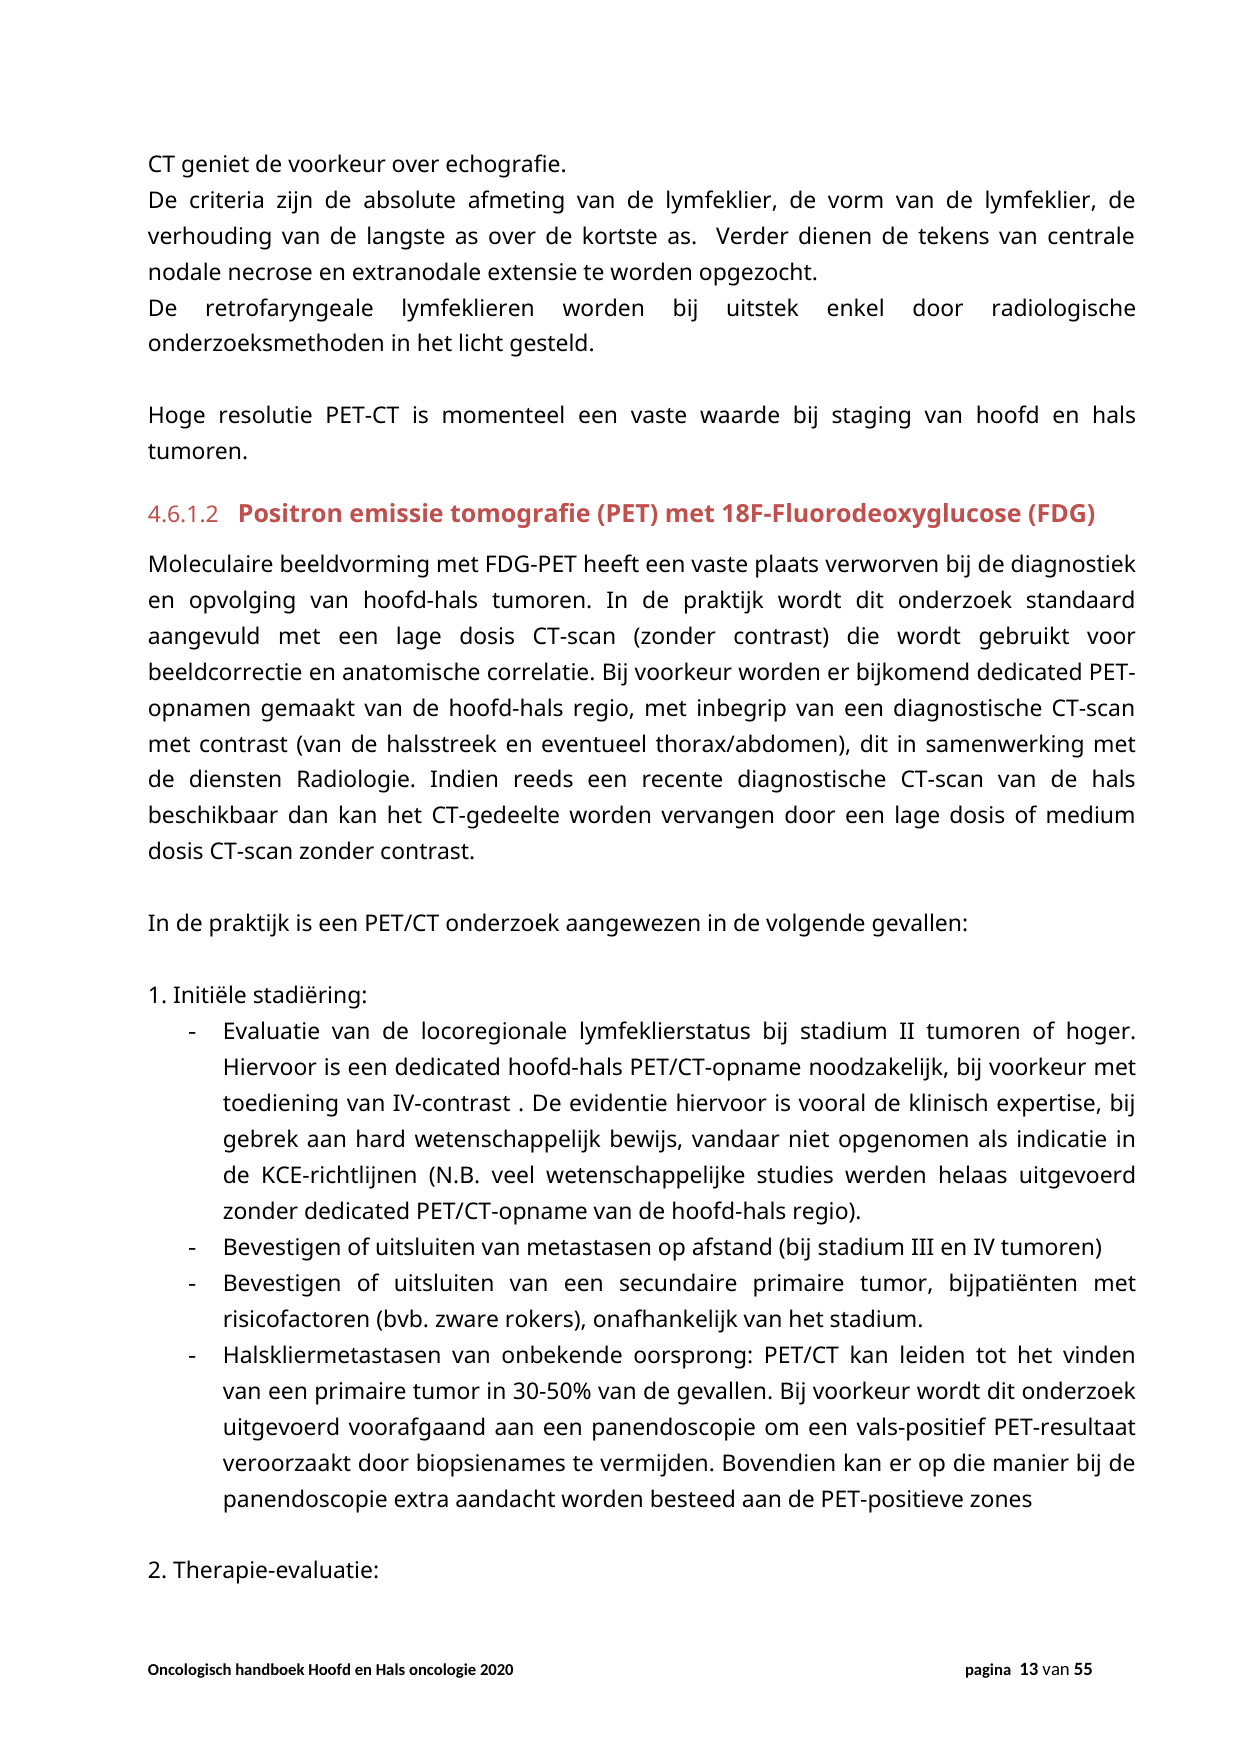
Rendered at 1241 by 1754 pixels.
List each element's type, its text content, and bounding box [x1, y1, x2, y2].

text 1. Initiële stadiëring: [148, 979, 1137, 1010]
list Evaluatie van de locoregionale lymfeklierstatus bij stadium II tumoren of hoger. Hiervoor is een dedicated hoofd-hals PET/CT-opname noodzakelijk, bij voorkeur met toediening van IV-contrast . De evidentie hiervoor is vooral de klinisch expertise, bij gebrek aan hard wetenschappelijk bewijs, vandaar niet opgenomen als indicatie in de KCE-richtlijnen (N.B. veel wetenschappelijke studies werden helaas uitgevoerd zonder dedicated PET/CT-opname van de hoofd-hals regio). [185, 1015, 1137, 1226]
text De retrofaryngeale lymfeklieren worden bij uitstek enkel door radiologische onderzoeksmethoden in het licht gesteld. [148, 291, 1137, 359]
subtitle Positron emissie tomografie (PET) met 18F-Fluorodeoxyglucose (FDG) [148, 496, 1137, 530]
text In de praktijk is een PET/CT onderzoek aangewezen in de volgende gevallen: [148, 907, 1137, 938]
text Moleculaire beeldvorming met FDG-PET heeft een vaste plaats verworven bij de diagnostiek en opvolging van hoofd-hals tumoren. In de praktijk wordt dit onderzoek standaard aangevuld met een lage dosis CT-scan (zonder contrast) die wordt gebruikt voor beeldcorrectie en anatomische correlatie. Bij voorkeur worden er bijkomend dedicated PET-opnamen gemaakt van de hoofd-hals regio, met inbegrip van een diagnostische CT-scan met contrast (van de halsstreek en eventueel thorax/abdomen), dit in samenwerking met de diensten Radiologie. Indien reeds een recente diagnostische CT-scan van de hals beschikbaar dan kan het CT-gedeelte worden vervangen door een lage dosis of medium dosis CT-scan zonder contrast. [148, 548, 1137, 867]
list Bevestigen of uitsluiten van metastasen op afstand (bij stadium III en IV tumoren) [185, 1231, 1137, 1262]
text Hoge resolutie PET-CT is momenteel een vaste waarde bij staging van hoofd en hals tumoren. [148, 399, 1137, 466]
list Bevestigen of uitsluiten van een secundaire primaire tumor, bijpatiënten met risicofactoren (bvb. zware rokers), onafhankelijk van het stadium. [185, 1267, 1137, 1334]
list Halskliermetastasen van onbekende oorsprong: PET/CT kan leiden tot het vinden van een primaire tumor in 30-50% van de gevallen. Bij voorkeur wordt dit onderzoek uitgevoerd voorafgaand aan een panendoscopie om een vals-positief PET-resultaat veroorzaakt door biopsienames te vermijden. Bovendien kan er op die manier bij de panendoscopie extra aandacht worden besteed aan de PET-positieve zones [185, 1339, 1137, 1514]
text 2. Therapie-evaluatie: [148, 1554, 1137, 1586]
text De criteria zijn de absolute afmeting van de lymfeklier, de vorm van de lymfeklier, de verhouding van de langste as over de kortste as. Verder dienen de tekens van centrale nodale necrose en extranodale extensie te worden opgezocht. [148, 184, 1137, 287]
text CT geniet de voorkeur over echografie. [148, 148, 1137, 179]
